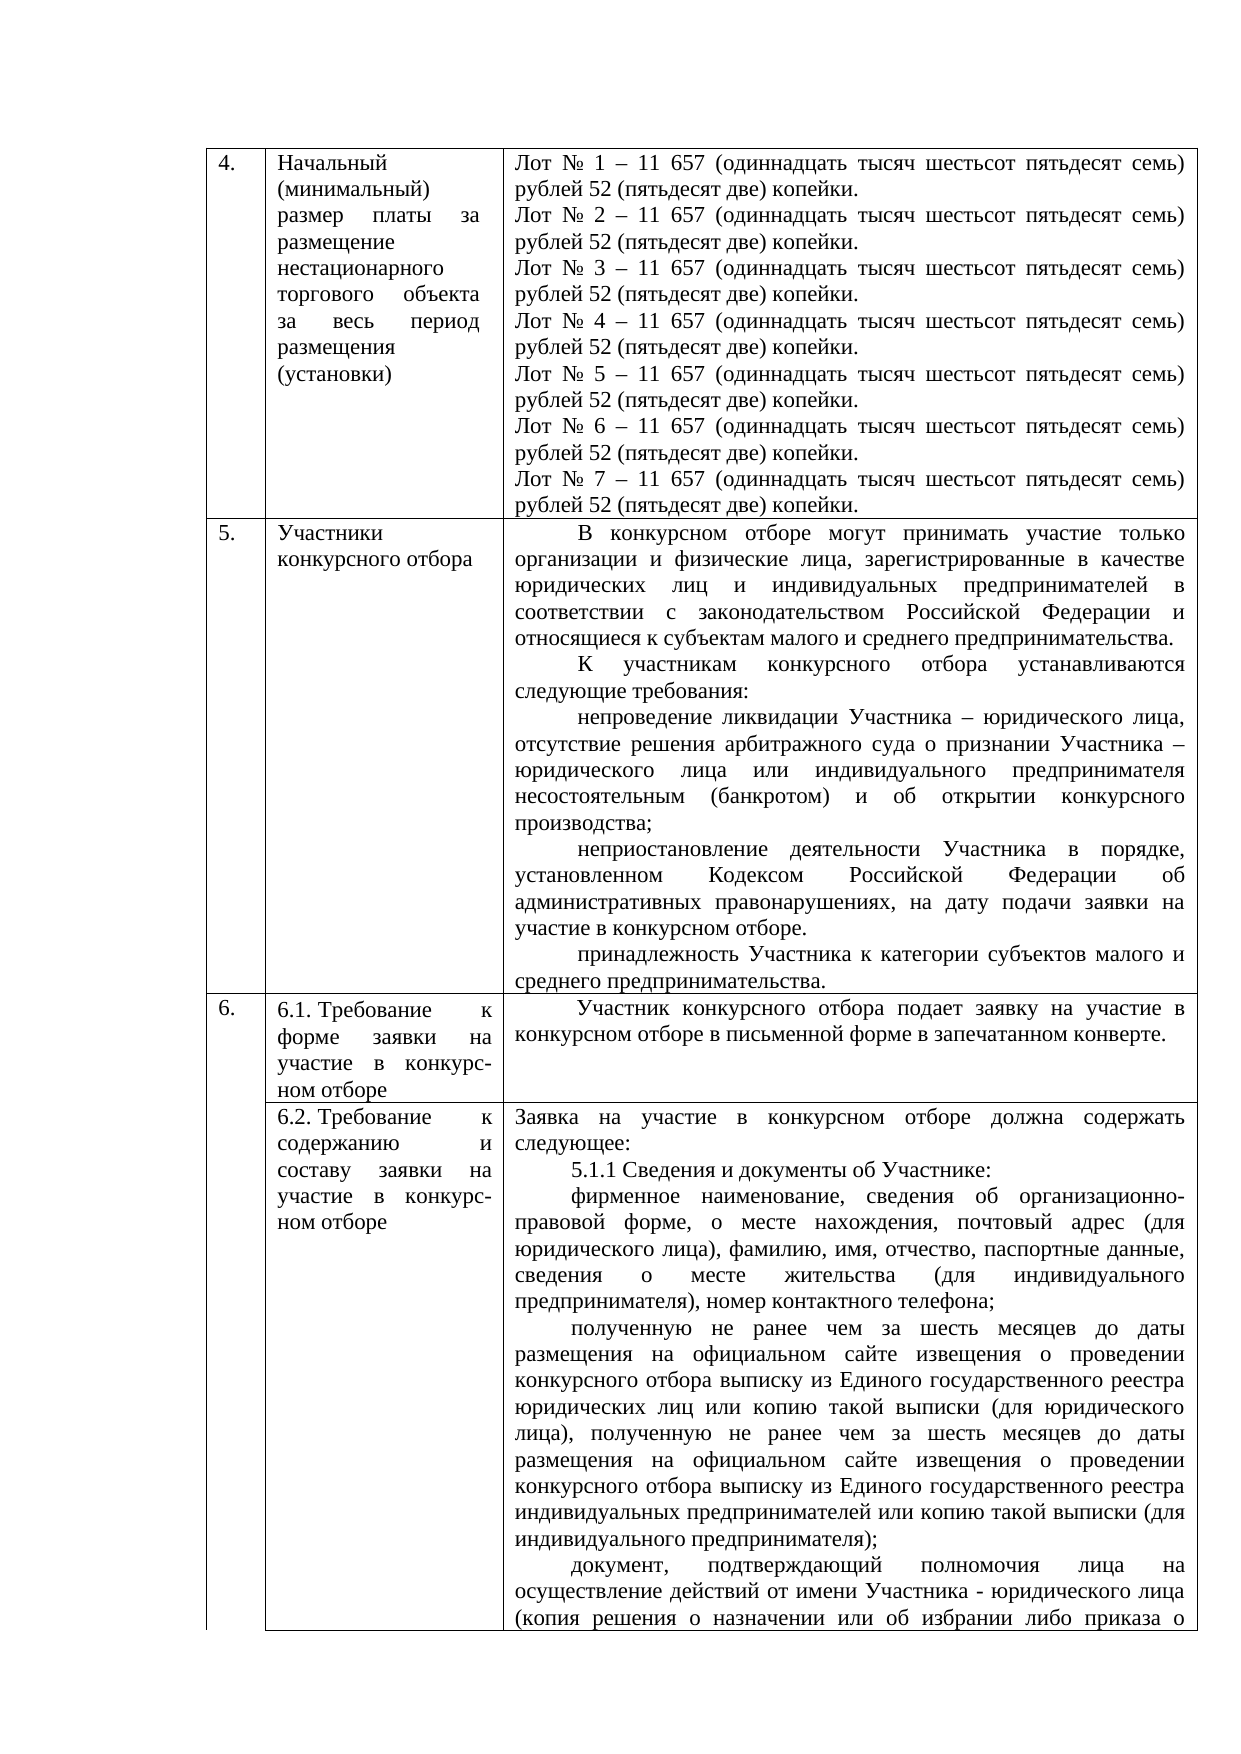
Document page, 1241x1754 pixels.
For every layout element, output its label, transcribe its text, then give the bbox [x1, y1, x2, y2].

table_cell Участники конкурсного отбора [266, 519, 503, 993]
table_cell Лот № 1 – 11 657 (одиннадцать тысяч шестьсот пятьдесят семь) рублей 52 (пятьдесят две) копейки. Лот № 2 – 11 657 (одиннадцать тысяч шестьсот пятьдесят семь) рублей 52 (пятьдесят две) копейки. Лот № 3 – 11 657 (одиннадцать тысяч шестьсот пятьдесят семь) рублей 52 (пятьдесят две) копейки. Лот № 4 – 11 657 (одиннадцать тысяч шестьсот пятьдесят семь) рублей 52 (пятьдесят две) копейки. Лот № 5 – 11 657 (одиннадцать тысяч шестьсот пятьдесят семь) рублей 52 (пятьдесят две) копейки. Лот № 6 – 11 657 (одиннадцать тысяч шестьсот пятьдесят семь) рублей 52 (пятьдесят две) копейки. Лот № 7 – 11 657 (одиннадцать тысяч шестьсот пятьдесят семь) рублей 52 (пятьдесят две) копейки. [504, 149, 1197, 518]
table_cell 5. [207, 519, 265, 993]
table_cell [504, 1103, 1197, 1630]
table_cell В конкурсном отборе могут принимать участие только организации и физические лица, зарегистрированные в качестве юридических лиц и индивидуальных предпринимателей в соответствии с законодательством Российской Федерации и относящиеся к субъектам малого и среднего предпринимательства. К участникам конкурсного отбора устанавливаются следующие требования: непроведение ликвидации Участника – юридического лица, отсутствие решения арбитражного суда о признании Участника – юридического лица или индивидуального предпринимателя несостоятельным (банкротом) и об открытии конкурсного производства; неприостановление деятельности Участника в порядке, установленном Кодексом Российской Федерации об административных правонарушениях, на дату подачи заявки на участие в конкурсном отборе. принадлежность Участника к категории субъектов малого и среднего предпринимательства. [504, 519, 1197, 993]
table_cell 6. [207, 994, 265, 1630]
table_cell Участник конкурсного отбора подает заявку на участие в конкурсном отборе в письменной форме в запечатанном конверте. [504, 994, 1197, 1102]
table_cell 6.1. Требование к форме заявки на участие в конкурс-ном отборе [266, 994, 503, 1102]
table_cell Начальный (минимальный) размер платы за размещение нестационарного торгового объекта за весь период размещения (установки) [266, 149, 503, 518]
table_cell 4. [207, 149, 265, 518]
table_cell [266, 1103, 503, 1630]
